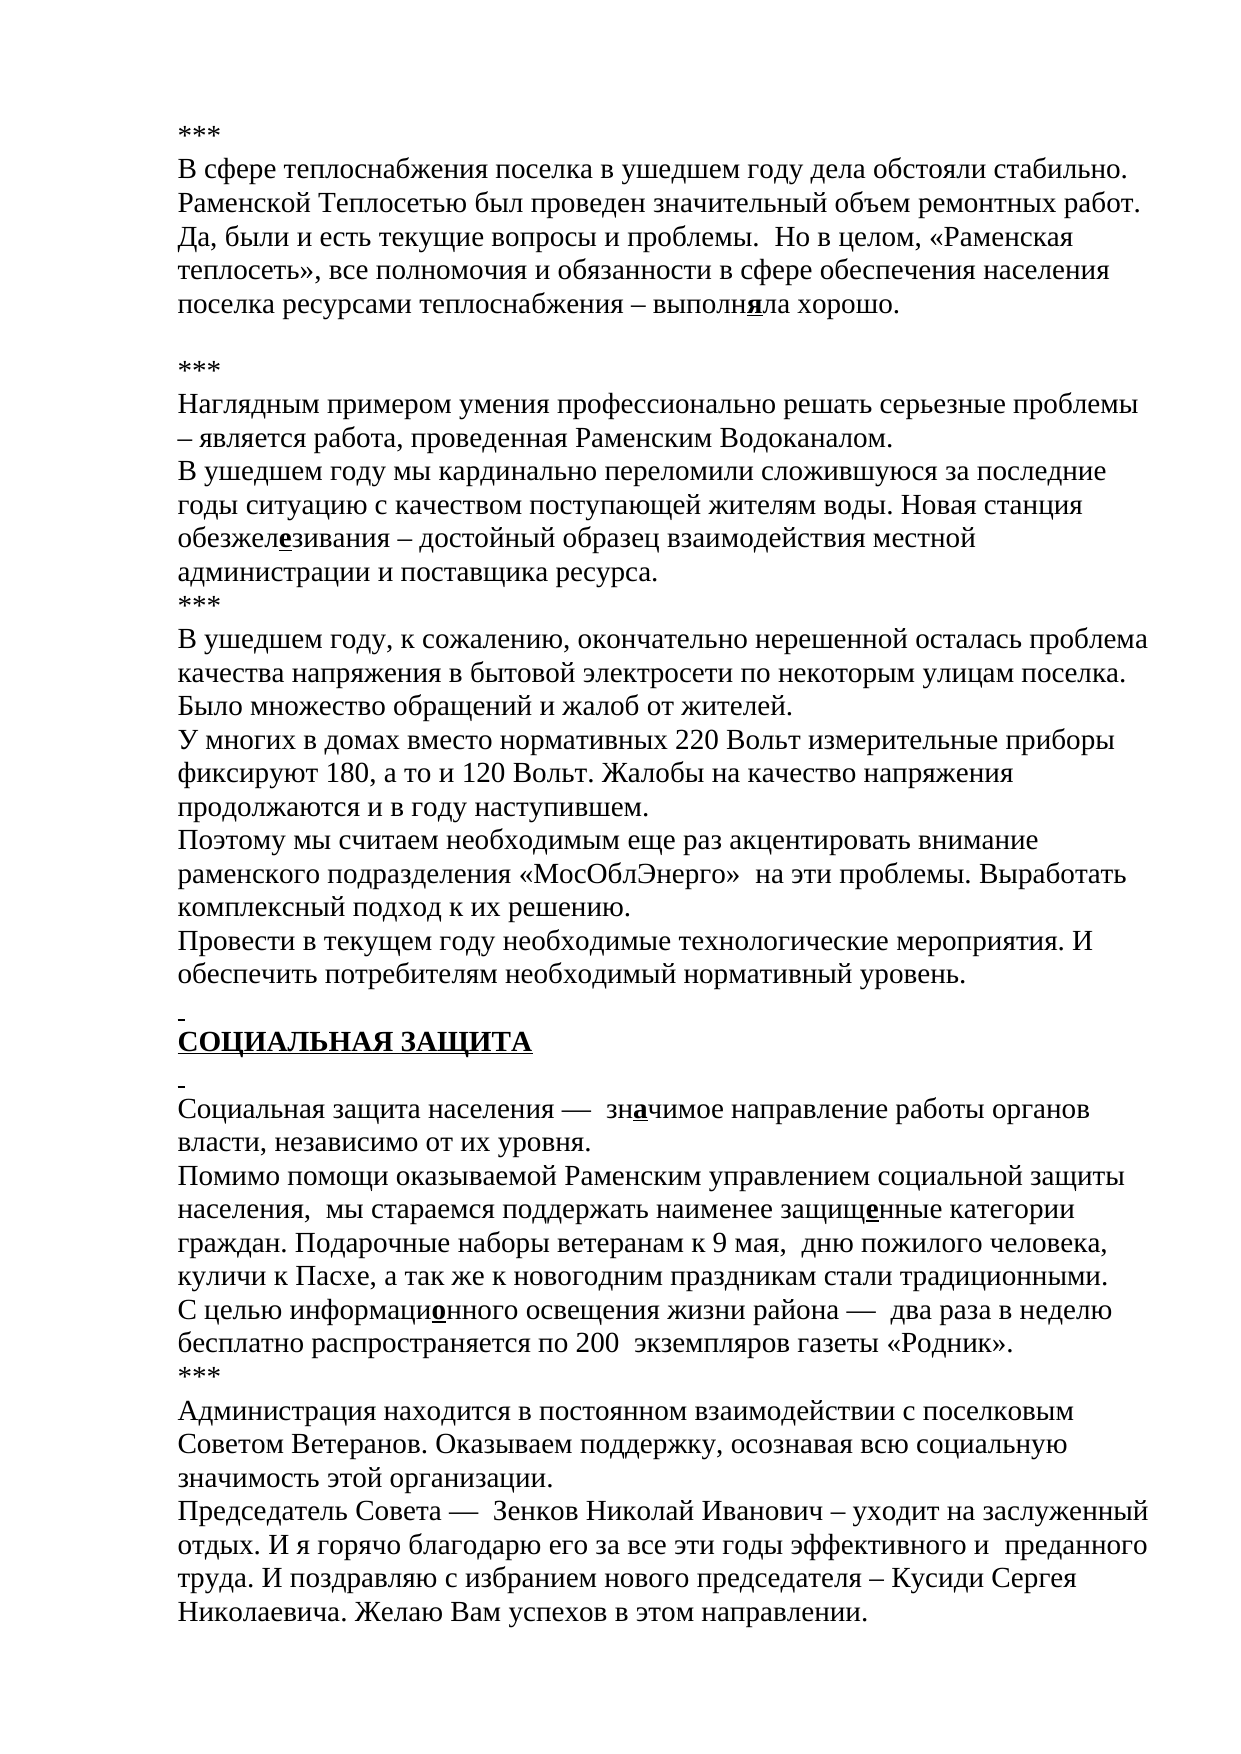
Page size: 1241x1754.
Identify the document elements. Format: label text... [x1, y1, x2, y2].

text СОЦИАЛЬНАЯ ЗАЩИТА [177, 1024, 1152, 1057]
text У многих в домах вместо нормативных 220 Вольт измерительные приборы фиксируют 180, а то и 120 Вольт. Жалобы на качество напряжения продолжаются и в году наступившем. [177, 722, 1152, 822]
text *** [177, 588, 1152, 621]
text Администрация находится в постоянном взаимодействии с поселковым Советом Ветеранов. Оказываем поддержку, осознавая всю социальную значимость этой организации. [177, 1393, 1152, 1493]
text Поэтому мы считаем необходимым еще раз акцентировать внимание раменского подразделения «МосОблЭнерго» на эти проблемы. Выработать комплексный подход к их решению. [177, 822, 1152, 923]
text В ушедшем году мы кардинально переломили сложившуюся за последние годы ситуацию с качеством поступающей жителям воды. Новая станция обезжелезивания – достойный образец взаимодействия местной администрации и поставщика ресурса. [177, 453, 1152, 588]
text В сфере теплоснабжения поселка в ушедшем году дела обстояли стабильно. Раменской Теплосетью был проведен значительный объем ремонтных работ. [177, 152, 1152, 219]
text Провести в текущем году необходимые технологические мероприятия. И обеспечить потребителям необходимый нормативный уровень. [177, 923, 1152, 990]
text С целью информационного освещения жизни района — два раза в неделю бесплатно распространяется по 200 экземпляров газеты «Родник». [177, 1292, 1152, 1359]
text *** [177, 118, 1152, 152]
text Председатель Совета — Зенков Николай Иванович – уходит на заслуженный отдых. И я горячо благодарю его за все эти годы эффективного и преданного труда. И поздравляю с избранием нового председателя – Кусиди Сергея Николаевича. Желаю Вам успехов в этом направлении. [177, 1493, 1152, 1627]
text Да, были и есть текущие вопросы и проблемы. Но в целом, «Раменская теплосеть», все полномочия и обязанности в сфере обеспечения населения поселка ресурсами теплоснабжения – выполняла хорошо. [177, 219, 1152, 319]
text *** [177, 353, 1152, 386]
text Помимо помощи оказываемой Раменским управлением социальной защиты населения, мы стараемся поддержать наименее защищенные категории граждан. Подарочные наборы ветеранам к 9 мая, дню пожилого человека, куличи к Пасхе, а так же к новогодним праздникам стали традиционными. [177, 1158, 1152, 1292]
text Социальная защита населения — значимое направление работы органов власти, независимо от их уровня. [177, 1091, 1152, 1158]
text Наглядным примером умения профессионально решать серьезные проблемы – является работа, проведенная Раменским Водоканалом. [177, 386, 1152, 453]
text В ушедшем году, к сожалению, окончательно нерешенной осталась проблема качества напряжения в бытовой электросети по некоторым улицам поселка. Было множество обращений и жалоб от жителей. [177, 621, 1152, 722]
text *** [177, 1359, 1152, 1393]
